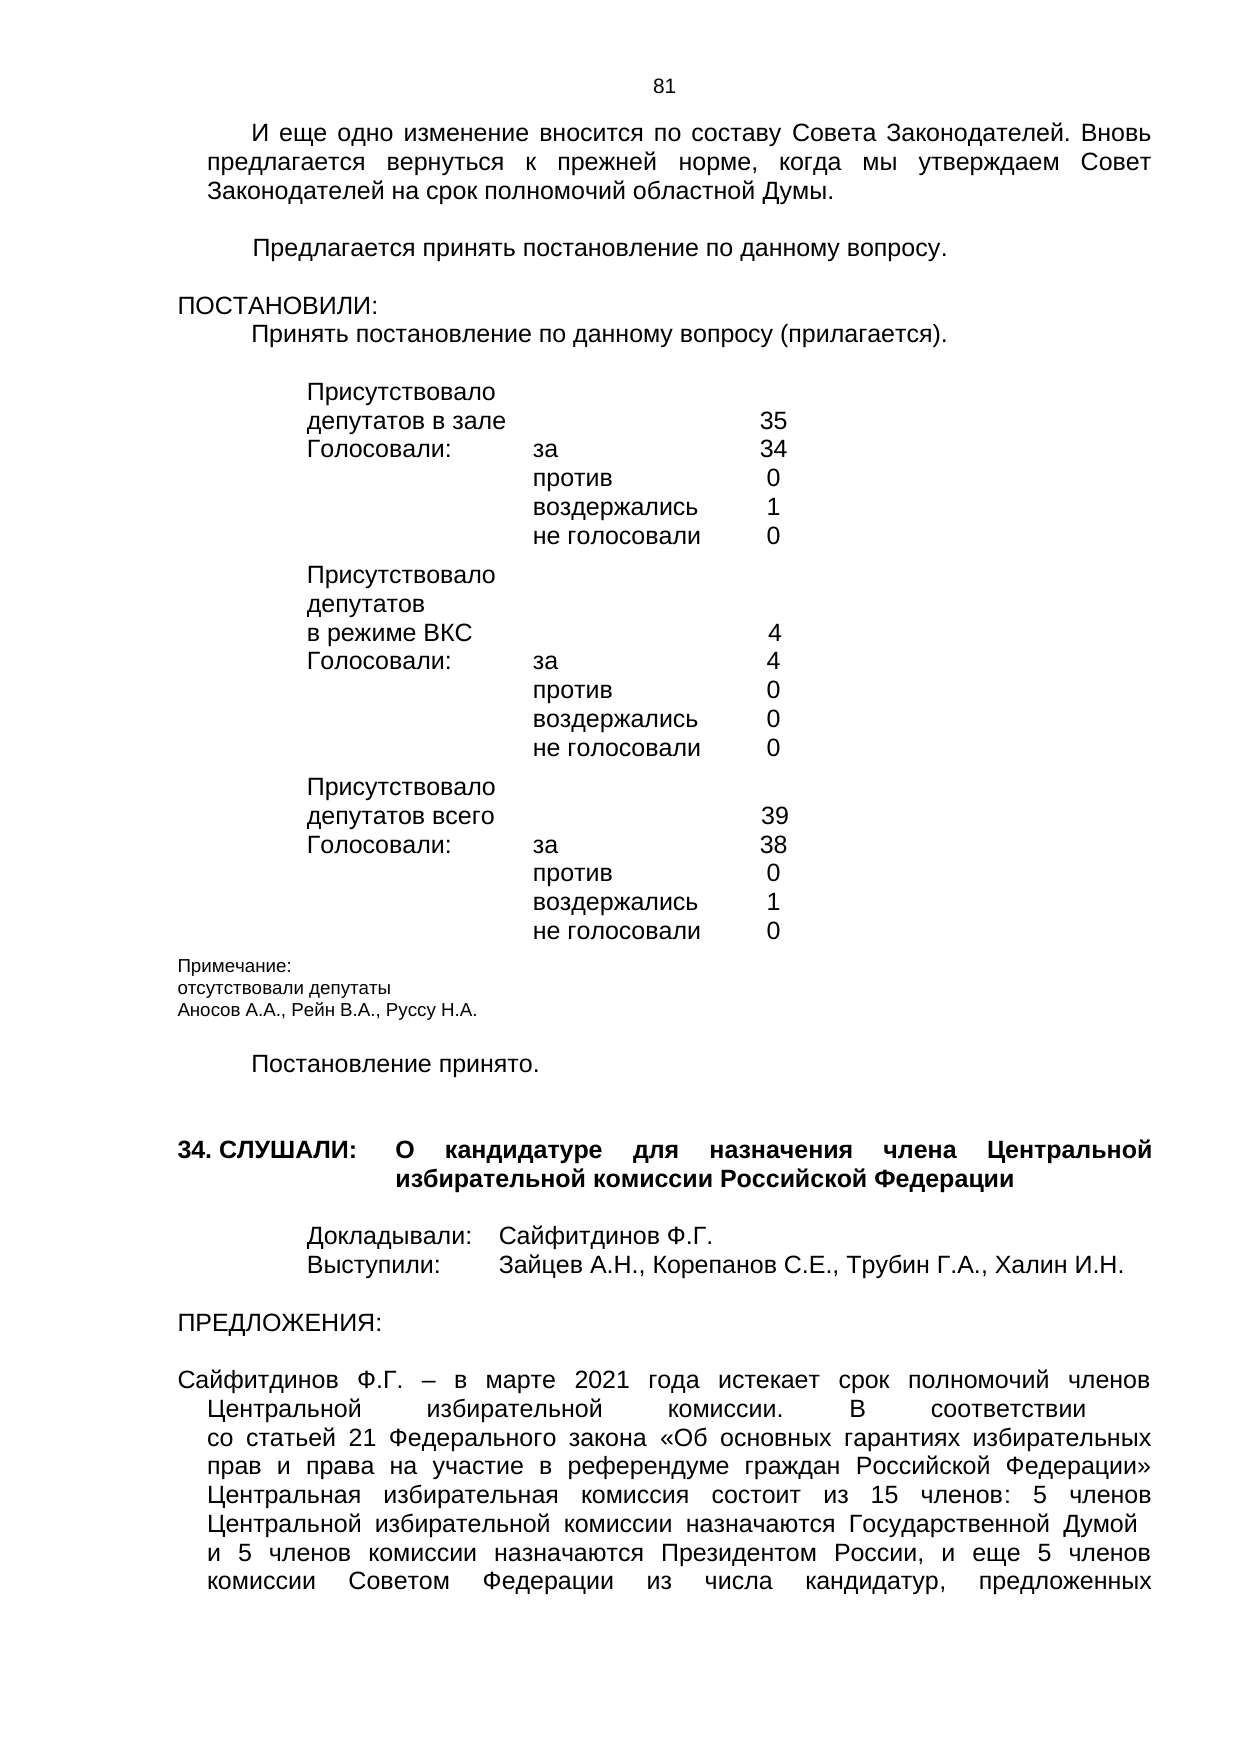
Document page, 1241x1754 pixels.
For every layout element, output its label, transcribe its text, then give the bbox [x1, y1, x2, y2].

text ПОСТАНОВИЛИ: [177, 291, 1152, 319]
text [177, 1365, 1152, 1595]
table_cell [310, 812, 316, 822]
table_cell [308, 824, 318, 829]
text Предлагается принять постановление по данному вопросу. [177, 233, 1152, 262]
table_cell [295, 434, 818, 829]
text Аносов А.А., Рейн В.А., Руссу Н.А. [177, 998, 1152, 1020]
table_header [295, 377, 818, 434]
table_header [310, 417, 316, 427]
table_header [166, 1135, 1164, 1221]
text Принять постановление по данному вопросу (прилагается). [177, 319, 1152, 348]
text ПРЕДЛОЖЕНИЯ: [177, 1307, 1152, 1336]
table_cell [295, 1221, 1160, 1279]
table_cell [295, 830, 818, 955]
text Постановление принято. [177, 1049, 1152, 1077]
text И еще одно изменение вносится по составу Совета Законодателей. Вновь предлагается вернуться к прежней норме, когда мы утверждаем Совет Законодателей на срок полномочий областной Думы. [207, 118, 1152, 204]
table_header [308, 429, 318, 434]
text отсутствовали депутаты [177, 977, 1152, 998]
text Примечание: [177, 955, 1152, 977]
